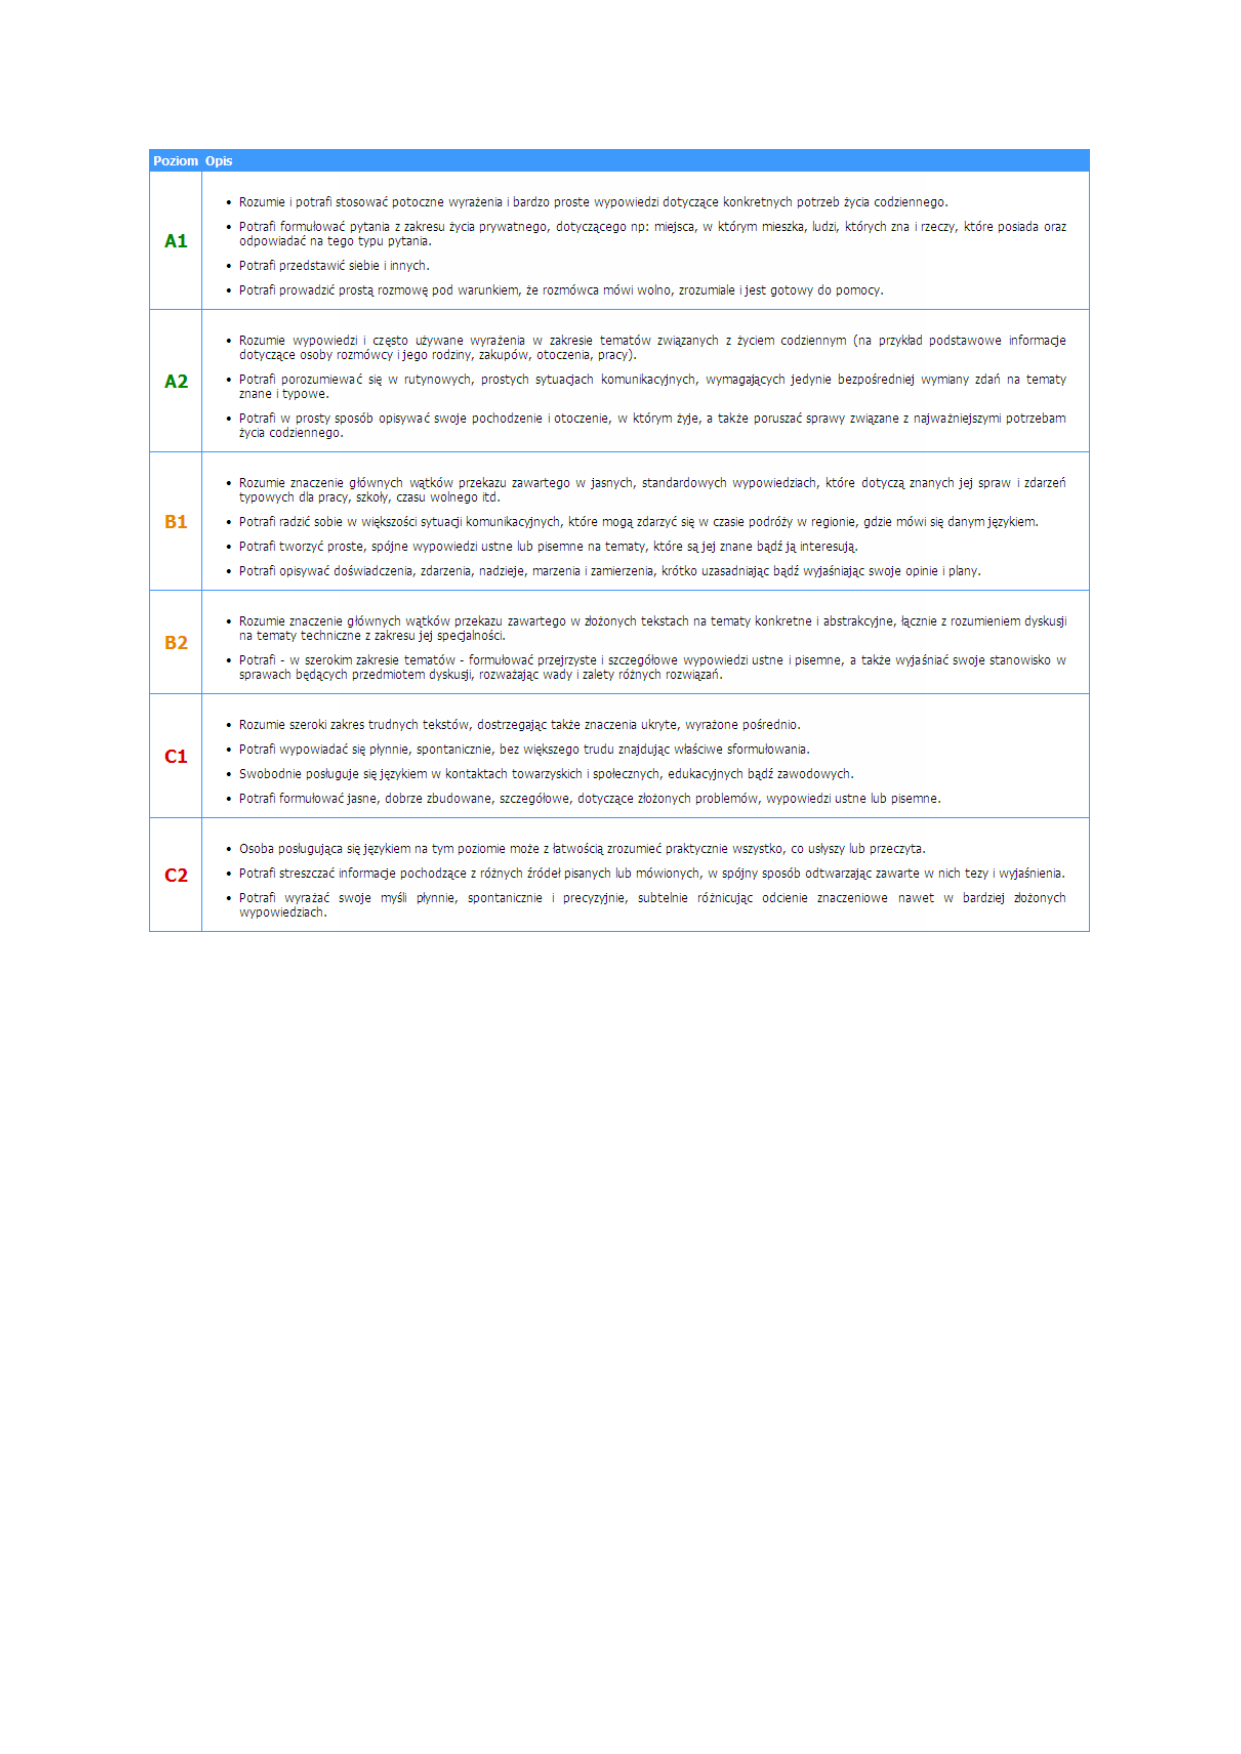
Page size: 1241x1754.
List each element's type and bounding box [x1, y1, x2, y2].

picture [147, 147, 1092, 933]
